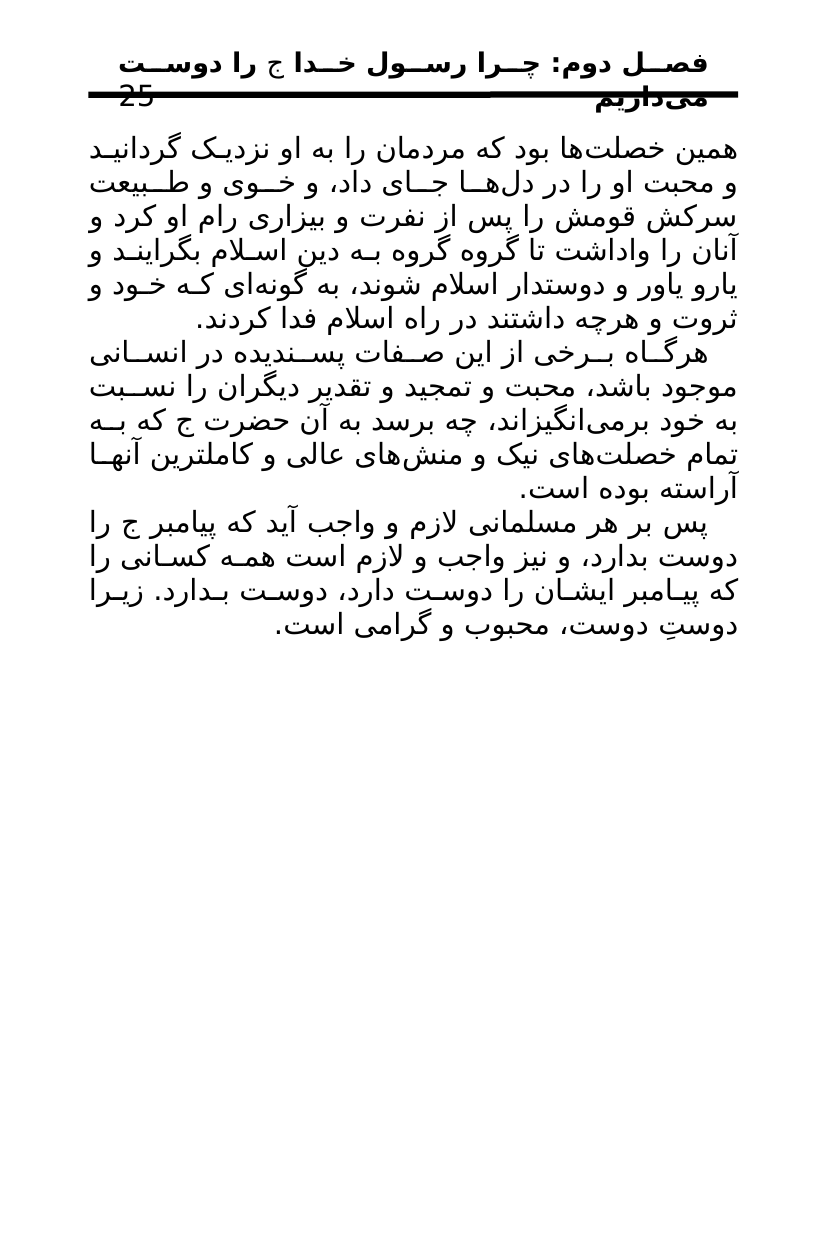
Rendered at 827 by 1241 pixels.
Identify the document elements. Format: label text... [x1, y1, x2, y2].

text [89, 132, 738, 335]
text پس بر هر مسلمانی لازم و واجب آید که پیامبر ج را دوست بدارد، و نیز واجب و لازم است همه کسانی را که پیامبر ایشان را دوست دارد، دوست بدارد. زیرا دوستِ دوست، محبوب و گرامی است. [89, 505, 738, 641]
text هرگاه برخی از این صفات پسندیده در انسانی موجود باشد، محبت و تمجید و تقدیر دیگران را نسبت به خود برمی‌انگیزاند، چه برسد به آن حضرت ج که به تمام خصلت‌های نیک و منش‌های عالی و کاملترین آنها آراسته بوده است. [89, 335, 738, 505]
